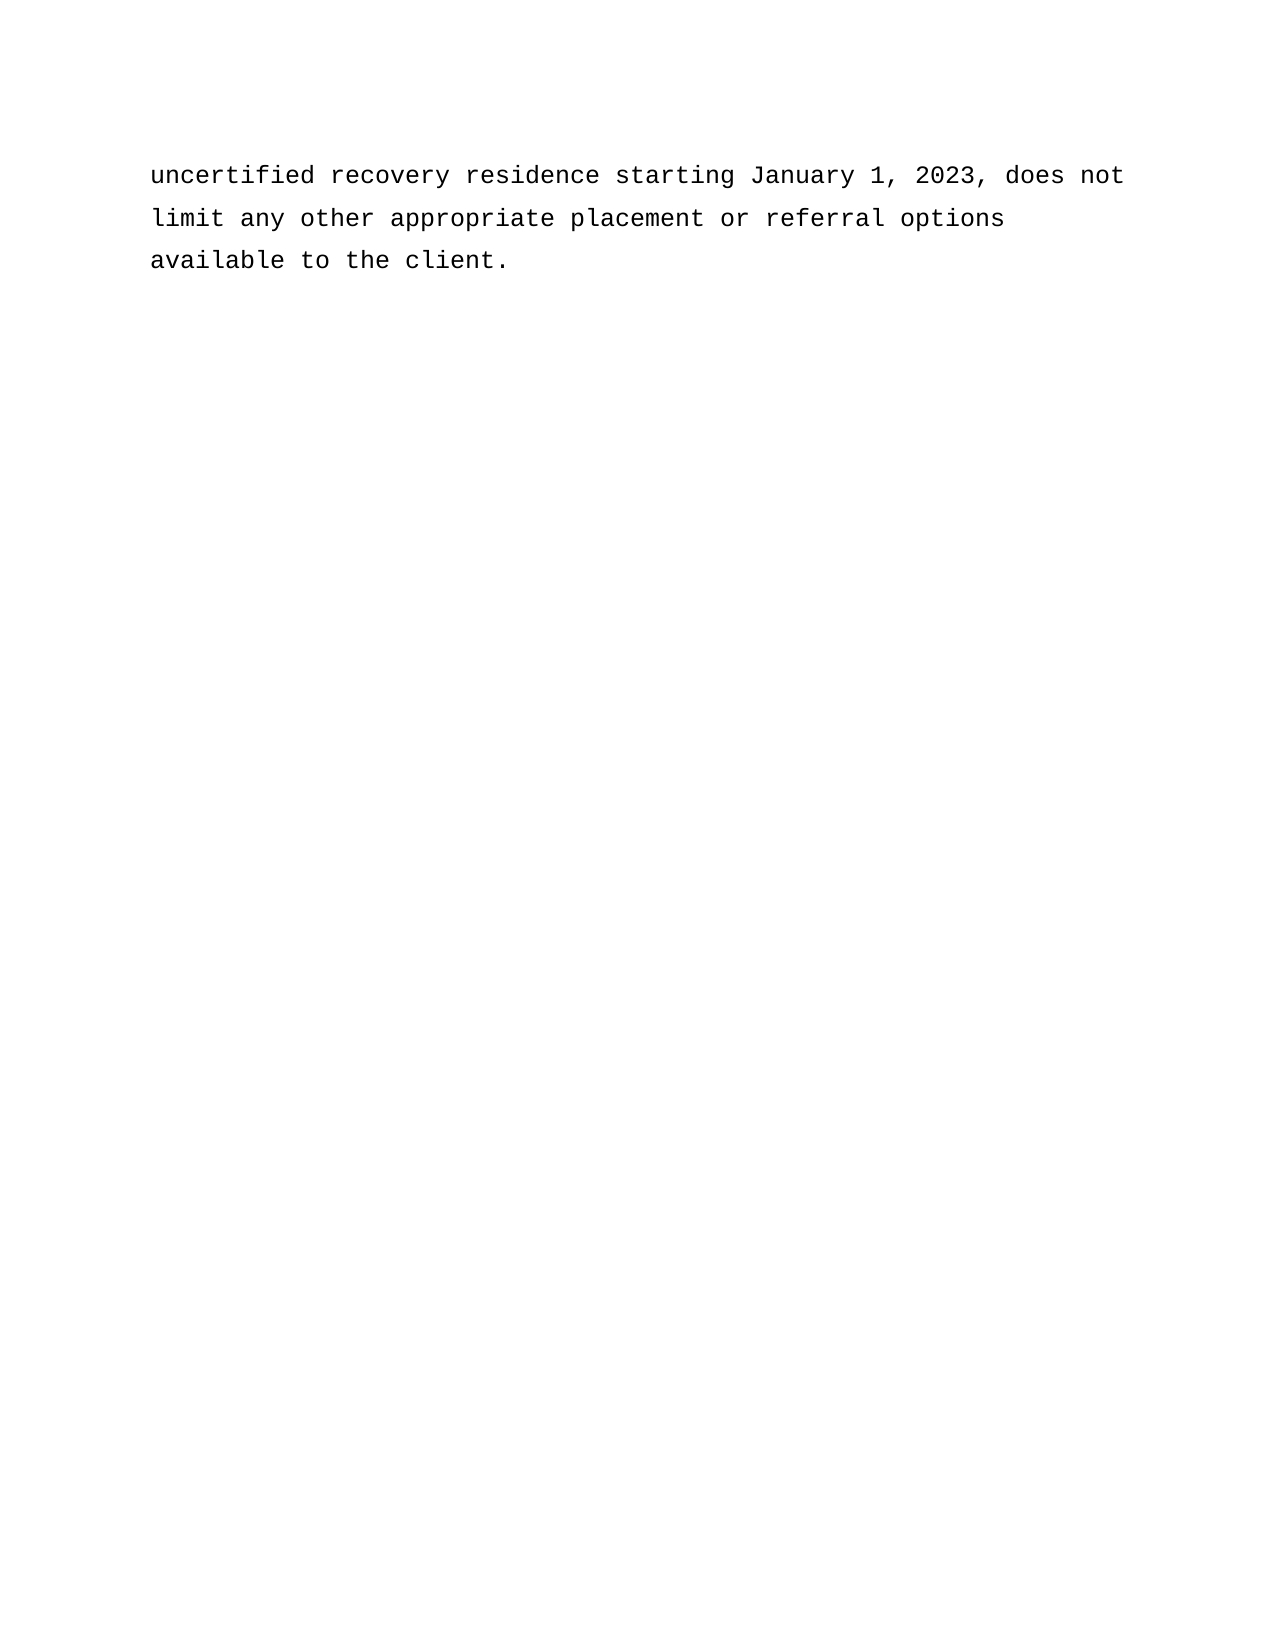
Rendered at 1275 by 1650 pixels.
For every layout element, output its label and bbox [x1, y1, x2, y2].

text [150, 150, 1125, 277]
